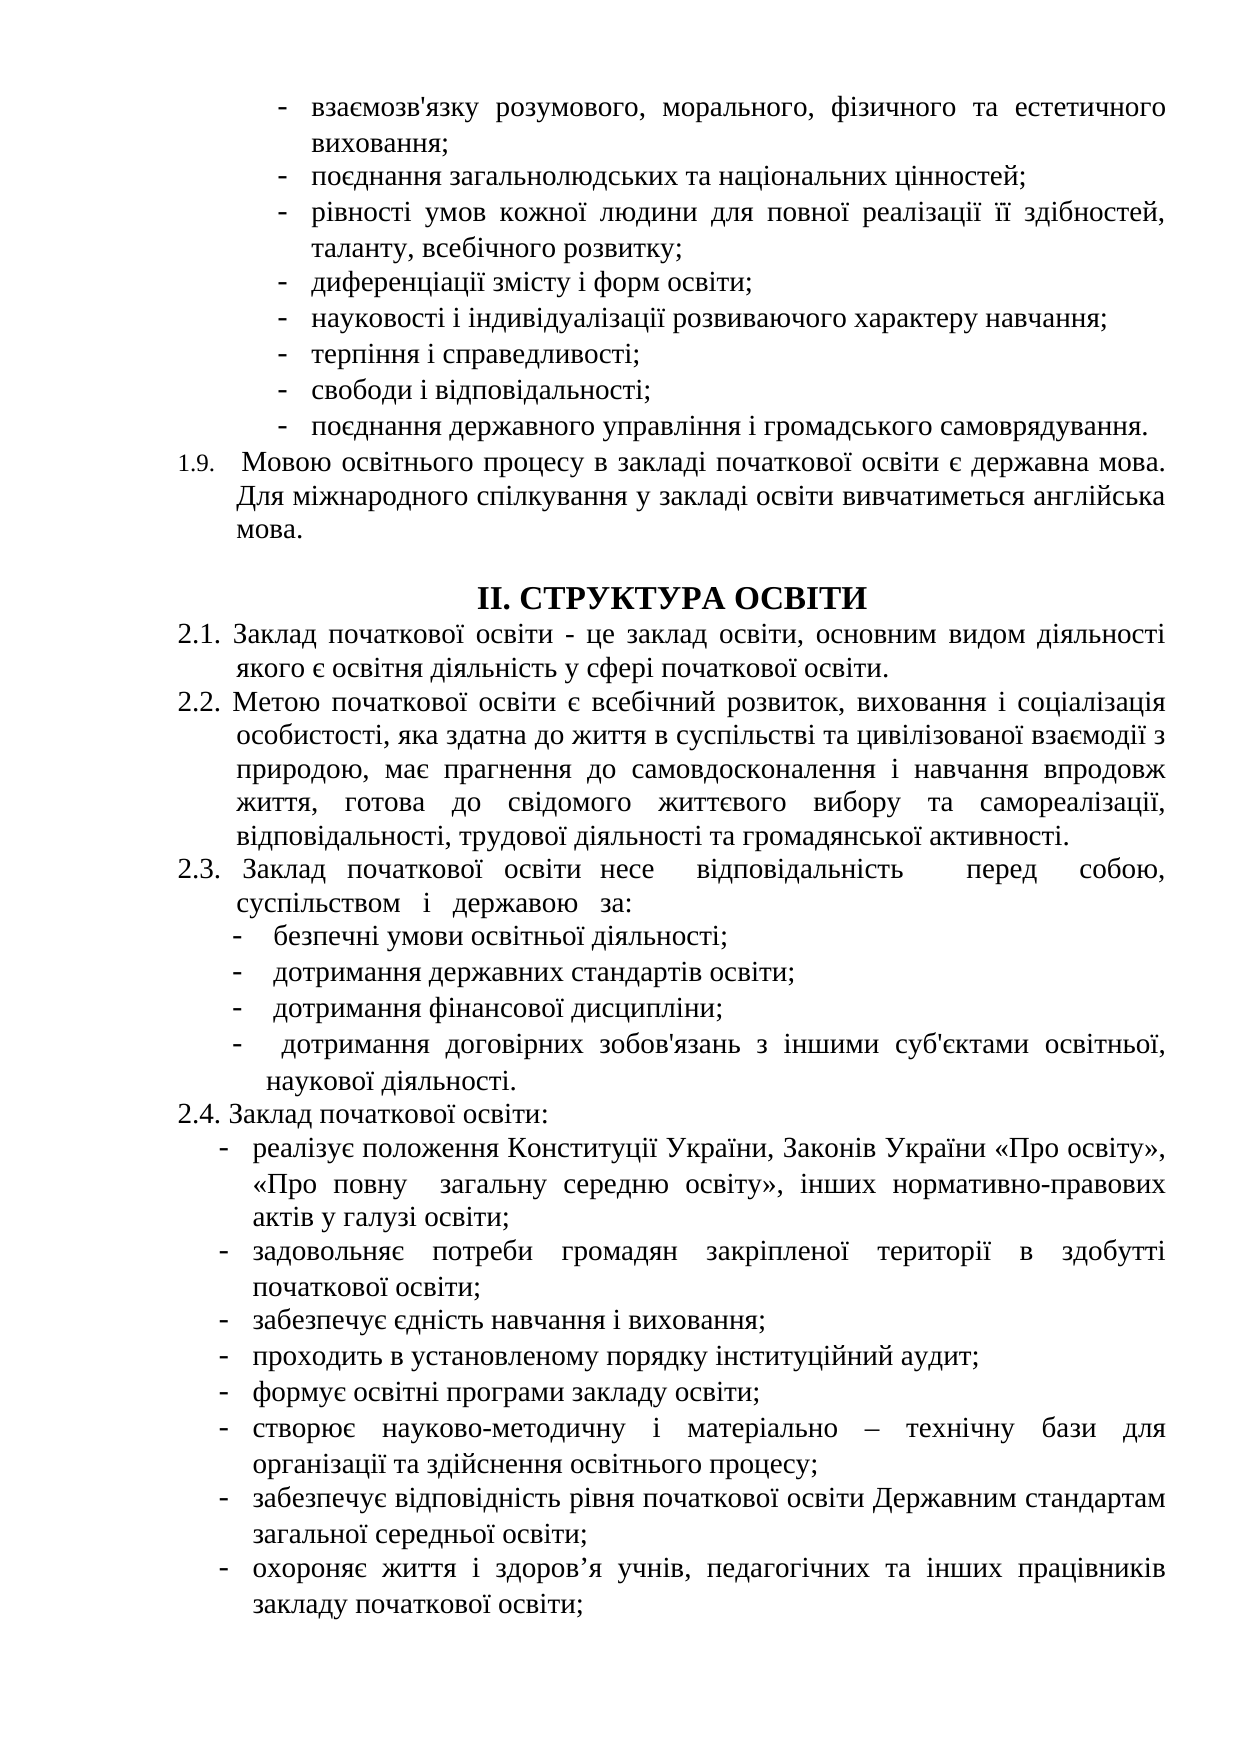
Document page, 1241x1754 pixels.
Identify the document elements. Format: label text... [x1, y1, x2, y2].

text ІІ. СТРУКТУРА ОСВІТИ [177, 578, 1167, 617]
list забезпечує єдність навчання і виховання; [215, 1302, 1167, 1338]
list науковості і індивідуалізації розвиваючого характеру навчання; [274, 300, 1167, 336]
list свободи і відповідальності; [274, 372, 1167, 408]
text 2.3. Заклад початкової освіти несе відповідальність перед собою, суспільством і державою за: [177, 851, 1167, 918]
list задовольняє потреби громадян закріпленої території в здобутті початкової освіти; [215, 1233, 1167, 1302]
list забезпечує відповідність рівня початкової освіти Державним стандартам загальної середньої освіти; [215, 1480, 1167, 1550]
list рівності умов кожної людини для повної реалізації її здібностей, таланту, всебічного розвитку; [274, 194, 1167, 264]
text 1.9. Мовою освітнього процесу в закладі початкової освіти є державна мова. Для міжнародного спілкування у закладі освіти вивчатиметься англійська мова. [177, 444, 1167, 545]
list реалізує положення Конституції України, Законів України «Про освіту», «Про повну загальну середню освіту», інших нормативно-правових актів у галузі освіти; [215, 1130, 1167, 1233]
list терпіння і справедливості; [274, 336, 1167, 372]
list формує освітні програми закладу освіти; [215, 1374, 1167, 1411]
list взаємозв'язку розумового, морального, фізичного та естетичного виховання; [274, 89, 1167, 158]
list поєднання державного управління і громадського самоврядування. [274, 408, 1167, 444]
list безпечні умови освітньої діяльності; [228, 918, 1167, 954]
list дотримання державних стандартів освіти; [228, 954, 1167, 991]
list проходить в установленому порядку інституційний аудит; [215, 1338, 1167, 1374]
text 2.2. Метою початкової освіти є всебічний розвиток, виховання і соціалізація особистості, яка здатна до життя в суспільстві та цивілізованої взаємодії з природою, має прагнення до самовдосконалення і навчання впродовж життя, готова до свідомого життєвого вибору та самореалізації, відповідальності, трудової діяльності та громадянської активності. [177, 684, 1167, 851]
list диференціації змісту і форм освіти; [274, 264, 1167, 300]
text 2.1. Заклад початкової освіти - це заклад освіти, основним видом діяльності якого є освітня діяльність у сфері початкової освіти. [177, 617, 1167, 684]
list поєднання загальнолюдських та національних цінностей; [274, 158, 1167, 194]
list охороняє життя і здоров’я учнів, педагогічних та інших працівників закладу початкової освіти; [215, 1550, 1167, 1619]
list дотримання договірних зобов'язань з іншими суб'єктами освітньої, наукової діяльності. [228, 1027, 1167, 1096]
list дотримання фінансової дисципліни; [228, 991, 1167, 1027]
list створює науково-методичну і матеріально – технічну бази для організації та здійснення освітнього процесу; [215, 1411, 1167, 1480]
text 2.4. Заклад початкової освіти: [177, 1096, 1167, 1130]
